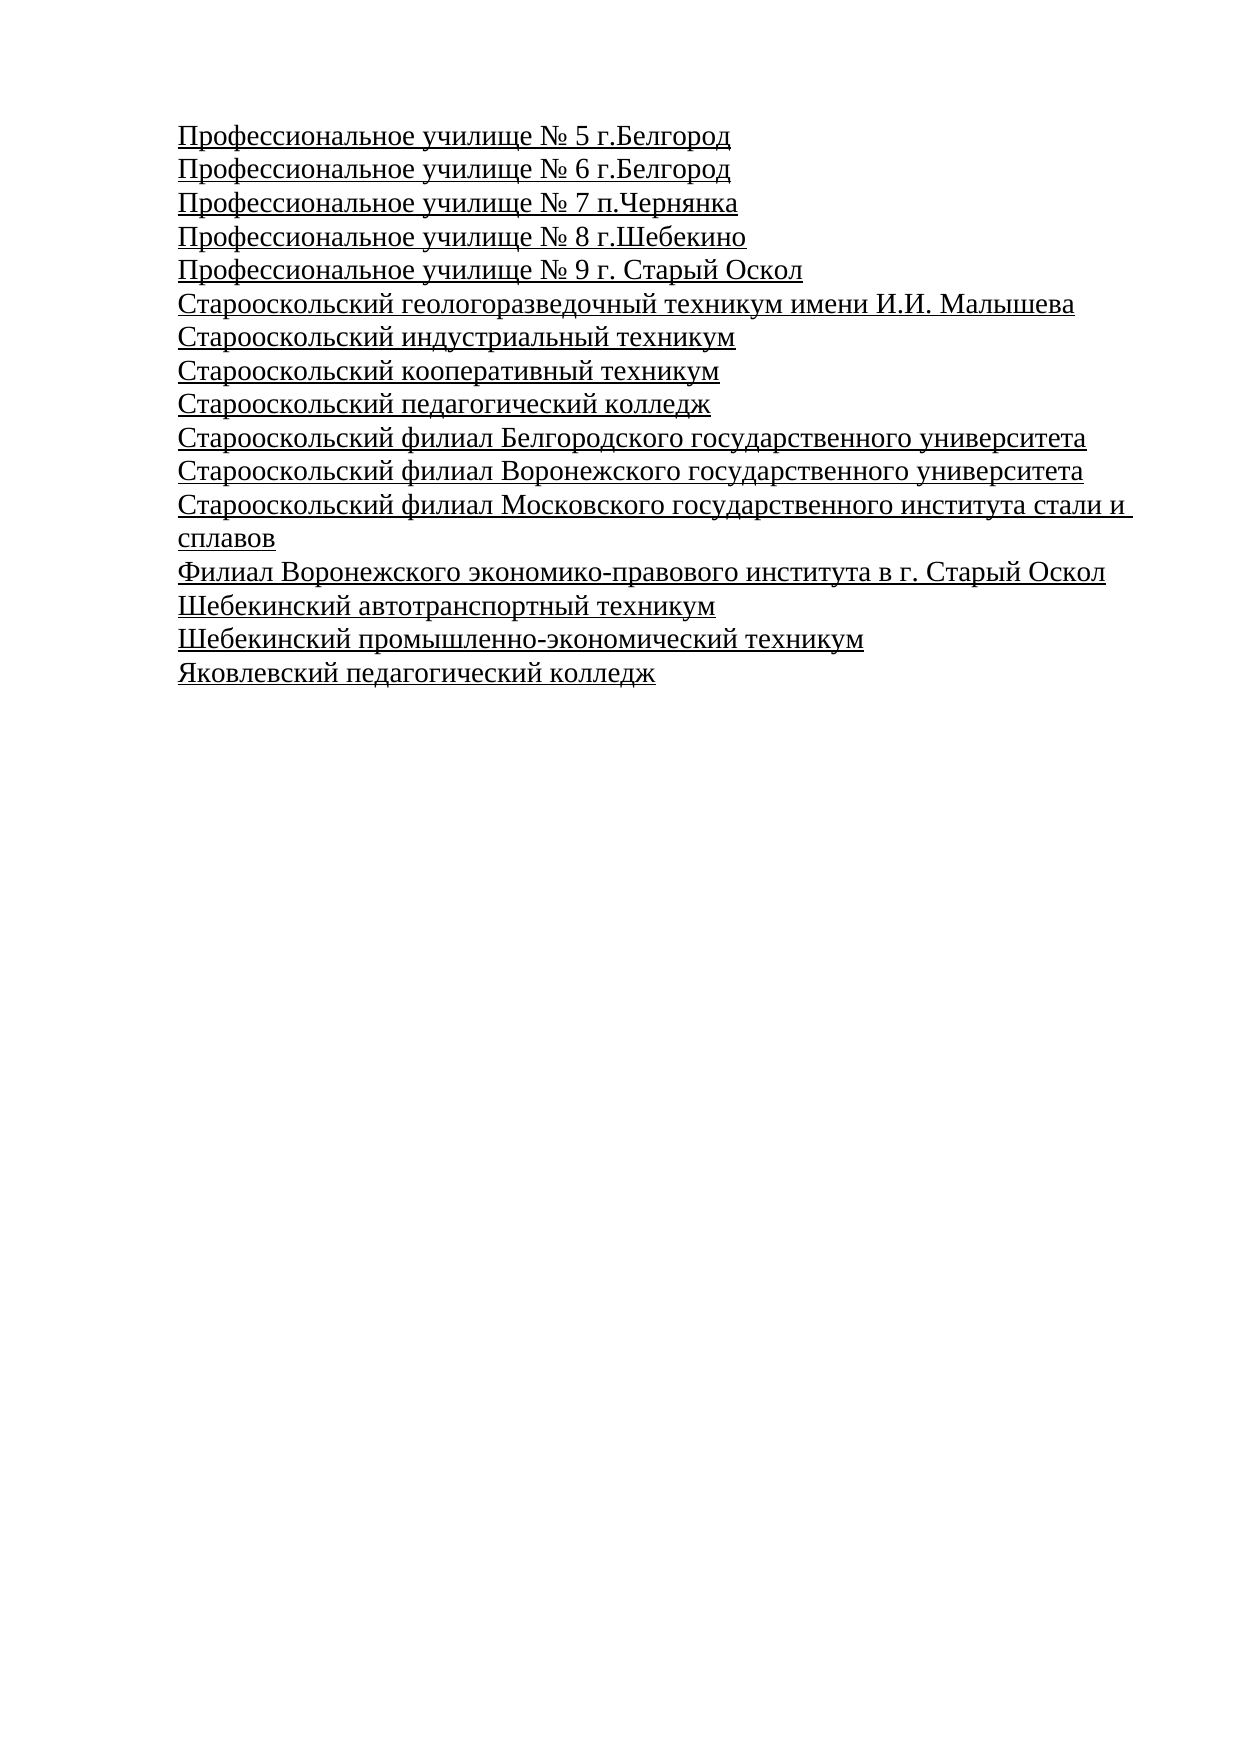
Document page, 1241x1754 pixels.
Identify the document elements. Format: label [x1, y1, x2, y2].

text [177, 118, 1152, 688]
